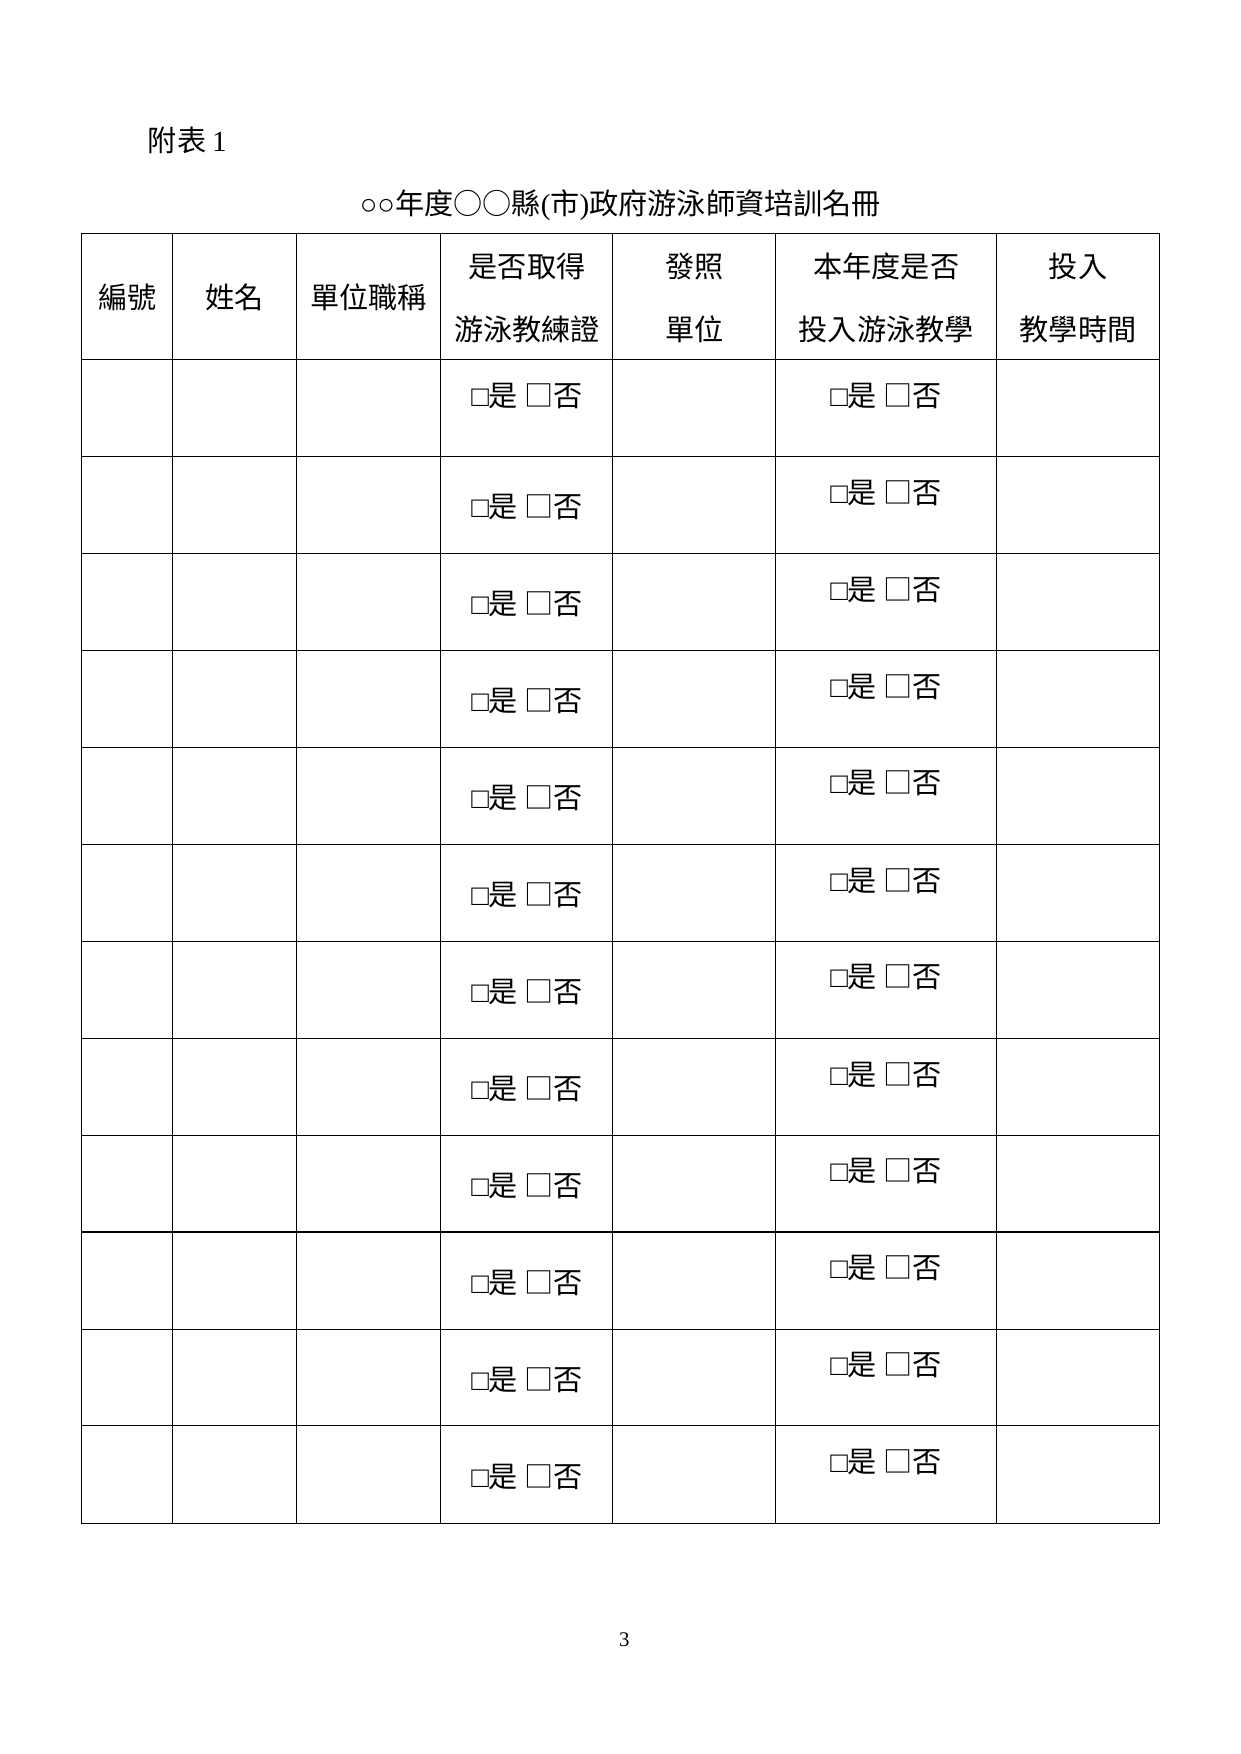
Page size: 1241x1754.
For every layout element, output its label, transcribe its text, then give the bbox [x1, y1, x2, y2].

table_header 單位職稱 [297, 234, 440, 359]
table_cell [82, 942, 172, 1037]
table_cell □是 □否 [776, 457, 996, 553]
table_cell □是 □否 [776, 748, 996, 843]
table_cell [613, 748, 775, 843]
table_cell [297, 1330, 440, 1425]
table_cell □是 □否 [776, 1426, 996, 1522]
table_header 編號 [82, 234, 172, 359]
table_cell [297, 457, 440, 553]
table_cell [297, 1039, 440, 1134]
table_cell [173, 748, 296, 843]
table_header 姓名 [173, 234, 296, 359]
table_cell □是 □否 [776, 845, 996, 941]
table_cell [173, 554, 296, 649]
table_cell [82, 457, 172, 553]
table_cell □是 □否 [441, 1426, 612, 1522]
table_cell [82, 554, 172, 649]
table_header 本年度是否 投入游泳教學 [776, 234, 996, 359]
table_cell [173, 1330, 296, 1425]
table_cell [613, 1136, 775, 1231]
table_cell [82, 1233, 172, 1328]
table_cell [613, 1426, 775, 1522]
table_cell [297, 845, 440, 941]
table_cell [997, 1136, 1159, 1231]
table_cell [997, 1426, 1159, 1522]
table_cell [82, 1426, 172, 1522]
table_cell [173, 845, 296, 941]
table_cell [297, 1233, 440, 1328]
table_cell [613, 554, 775, 649]
table_cell □是 □否 [441, 651, 612, 747]
table_cell [297, 651, 440, 747]
table_cell [82, 1330, 172, 1425]
table_cell [997, 651, 1159, 747]
table_cell [173, 651, 296, 747]
table_cell [173, 1136, 296, 1231]
table_cell □是 □否 [441, 554, 612, 649]
table_cell [613, 1039, 775, 1134]
table_cell □是 □否 [441, 748, 612, 843]
table_cell [82, 651, 172, 747]
table_cell [173, 1039, 296, 1134]
table_cell [997, 1233, 1159, 1328]
table_cell □是 □否 [776, 942, 996, 1037]
table_cell [173, 360, 296, 456]
table_cell [173, 1426, 296, 1522]
table_cell [173, 457, 296, 553]
table_cell □是 □否 [776, 1330, 996, 1425]
table_cell □是 □否 [776, 554, 996, 649]
table_cell [613, 651, 775, 747]
table_cell [173, 1233, 296, 1328]
table_cell [613, 1233, 775, 1328]
table_cell □是 □否 [776, 1039, 996, 1134]
table_cell □是 □否 [776, 1136, 996, 1231]
table_cell [997, 942, 1159, 1037]
table_cell [613, 845, 775, 941]
table_cell [997, 748, 1159, 843]
table_cell □是 □否 [441, 360, 612, 456]
table_cell [173, 942, 296, 1037]
table_cell [613, 457, 775, 553]
table_cell □是 □否 [776, 360, 996, 456]
table_cell [297, 1136, 440, 1231]
text 附表1 [148, 108, 1092, 170]
table_cell □是 □否 [441, 942, 612, 1037]
table_cell [82, 360, 172, 456]
table_cell □是 □否 [441, 1330, 612, 1425]
table_cell [997, 1330, 1159, 1425]
table_cell [613, 1330, 775, 1425]
table_cell [82, 1136, 172, 1231]
text ○○年度○○縣(市)政府游泳師資培訓名冊 [148, 170, 1092, 233]
table_header 是否取得 游泳教練證 [441, 234, 612, 359]
table_cell [297, 942, 440, 1037]
table_cell □是 □否 [441, 1039, 612, 1134]
table_cell □是 □否 [441, 1233, 612, 1328]
table_cell [297, 748, 440, 843]
table_cell [997, 457, 1159, 553]
table_cell [997, 360, 1159, 456]
table_cell [997, 1039, 1159, 1134]
table_cell [997, 554, 1159, 649]
table_cell □是 □否 [441, 845, 612, 941]
table_header 投入 教學時間 [997, 234, 1159, 359]
table_cell □是 □否 [776, 651, 996, 747]
table_cell [613, 942, 775, 1037]
table_cell [297, 360, 440, 456]
table_header 發照 單位 [613, 234, 775, 359]
table_cell □是 □否 [441, 1136, 612, 1231]
table_cell [82, 748, 172, 843]
table_cell □是 □否 [776, 1233, 996, 1328]
table_cell [297, 1426, 440, 1522]
table_cell [82, 1039, 172, 1134]
table_cell □是 □否 [441, 457, 612, 553]
table_cell [82, 845, 172, 941]
table_cell [997, 845, 1159, 941]
table_cell [613, 360, 775, 456]
table_cell [297, 554, 440, 649]
